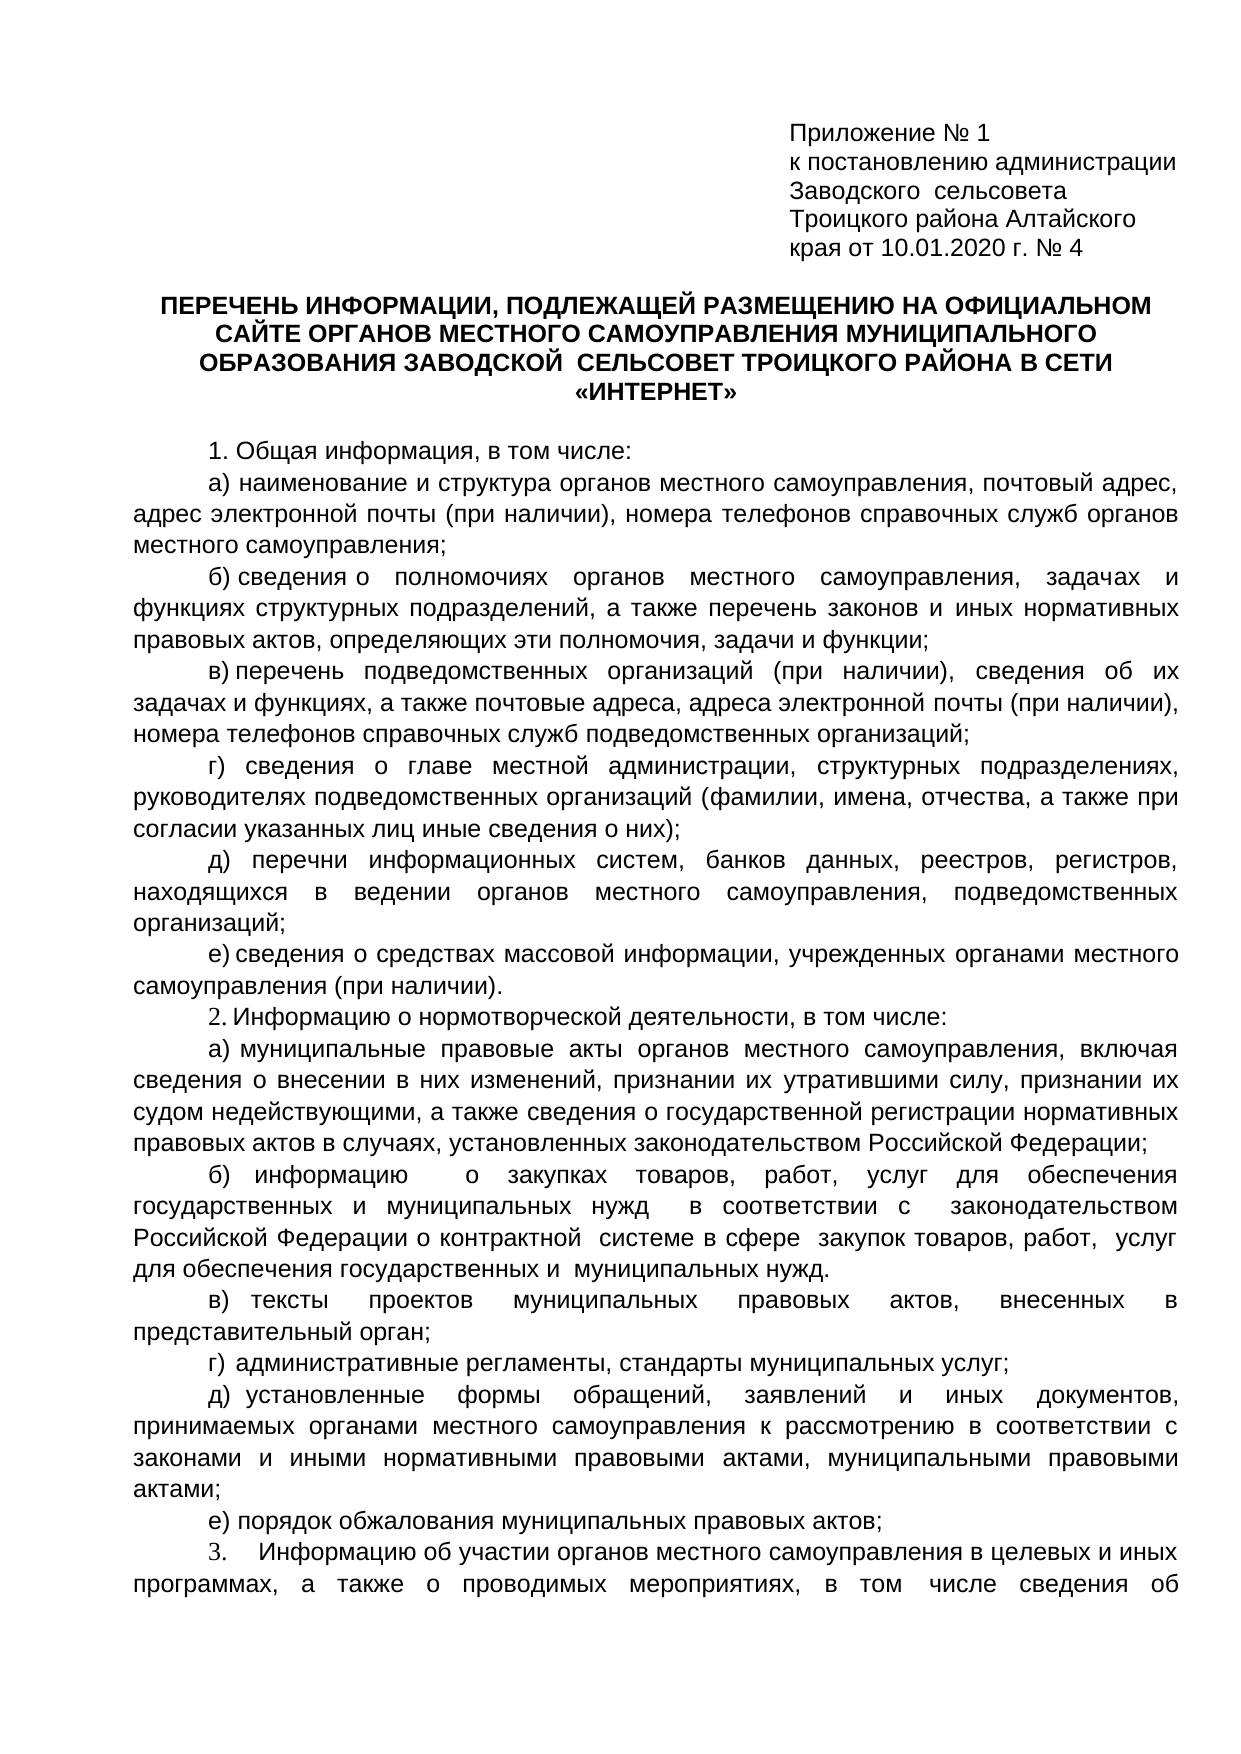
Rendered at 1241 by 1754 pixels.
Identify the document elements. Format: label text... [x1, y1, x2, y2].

text 1. Общая информация, в том числе: [133, 434, 1181, 466]
text в) перечень подведомственных организаций (при наличии), сведения об их задачах и функциях, а также почтовые адреса, адреса электронной почты (при наличии), номера телефонов справочных служб подведомственных организаций; [133, 654, 1179, 749]
list Информацию о нормотворческой деятельности, в том числе: [133, 1001, 1181, 1032]
text ПЕРЕЧЕНЬ ИНФОРМАЦИИ, ПОДЛЕЖАЩЕЙ РАЗМЕЩЕНИЮ НА ОФИЦИАЛЬНОМ САЙТЕ ОРГАНОВ МЕСТНОГО САМОУПРАВЛЕНИЯ МУНИЦИПАЛЬНОГО ОБРАЗОВАНИЯ ЗАВОДСКОЙ СЕЛЬСОВЕТ ТРОИЦКОГО РАЙОНА В СЕТИ «ИНТЕРНЕТ» [133, 291, 1179, 406]
text а) муниципальные правовые акты органов местного самоуправления, включая сведения о внесении в них изменений, признании их утратившими силу, признании их судом недействующими, а также сведения о государственной регистрации нормативных правовых актов в случаях, установленных законодательством Российской Федерации; [133, 1032, 1179, 1158]
text д) установленные формы обращений, заявлений и иных документов, принимаемых органами местного самоуправления к рассмотрению в соответствии с законами и иными нормативными правовыми актами, муниципальными правовыми актами; [133, 1378, 1179, 1504]
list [133, 1535, 1179, 1598]
text а) наименование и структура органов местного самоуправления, почтовый адрес, адрес электронной почты (при наличии), номера телефонов справочных служб органов местного самоуправления; [133, 466, 1179, 560]
text е) сведения о средствах массовой информации, учрежденных органами местного самоуправления (при наличии). [133, 938, 1179, 1001]
text г) административные регламенты, стандарты муниципальных услуг; [133, 1347, 1181, 1378]
text б) информацию о закупках товаров, работ, услуг для обеспечения государственных и муниципальных нужд в соответствии с законодательством Российской Федерации о контрактной системе в сфере закупок товаров, работ, услуг для обеспечения государственных и муниципальных нужд. [133, 1158, 1179, 1284]
text б) сведения о полномочиях органов местного самоуправления, задачах и функциях структурных подразделений, а также перечень законов и иных нормативных правовых актов, определяющих эти полномочия, задачи и функции; [133, 560, 1179, 654]
text Приложение № 1 [789, 118, 1179, 147]
text е) порядок обжалования муниципальных правовых актов; [133, 1504, 1181, 1535]
text д) перечни информационных систем, банков данных, реестров, регистров, находящихся в ведении органов местного самоуправления, подведомственных организаций; [133, 843, 1179, 938]
text в) тексты проектов муниципальных правовых актов, внесенных в представительный орган; [133, 1284, 1179, 1347]
text г) сведения о главе местной администрации, структурных подразделениях, руководителях подведомственных организаций (фамилии, имена, отчества, а также при согласии указанных лиц иные сведения о них); [133, 749, 1179, 843]
text к постановлению администрации Заводского сельсовета Троицкого района Алтайского края от 10.01.2020 г. № 4 [789, 147, 1179, 262]
